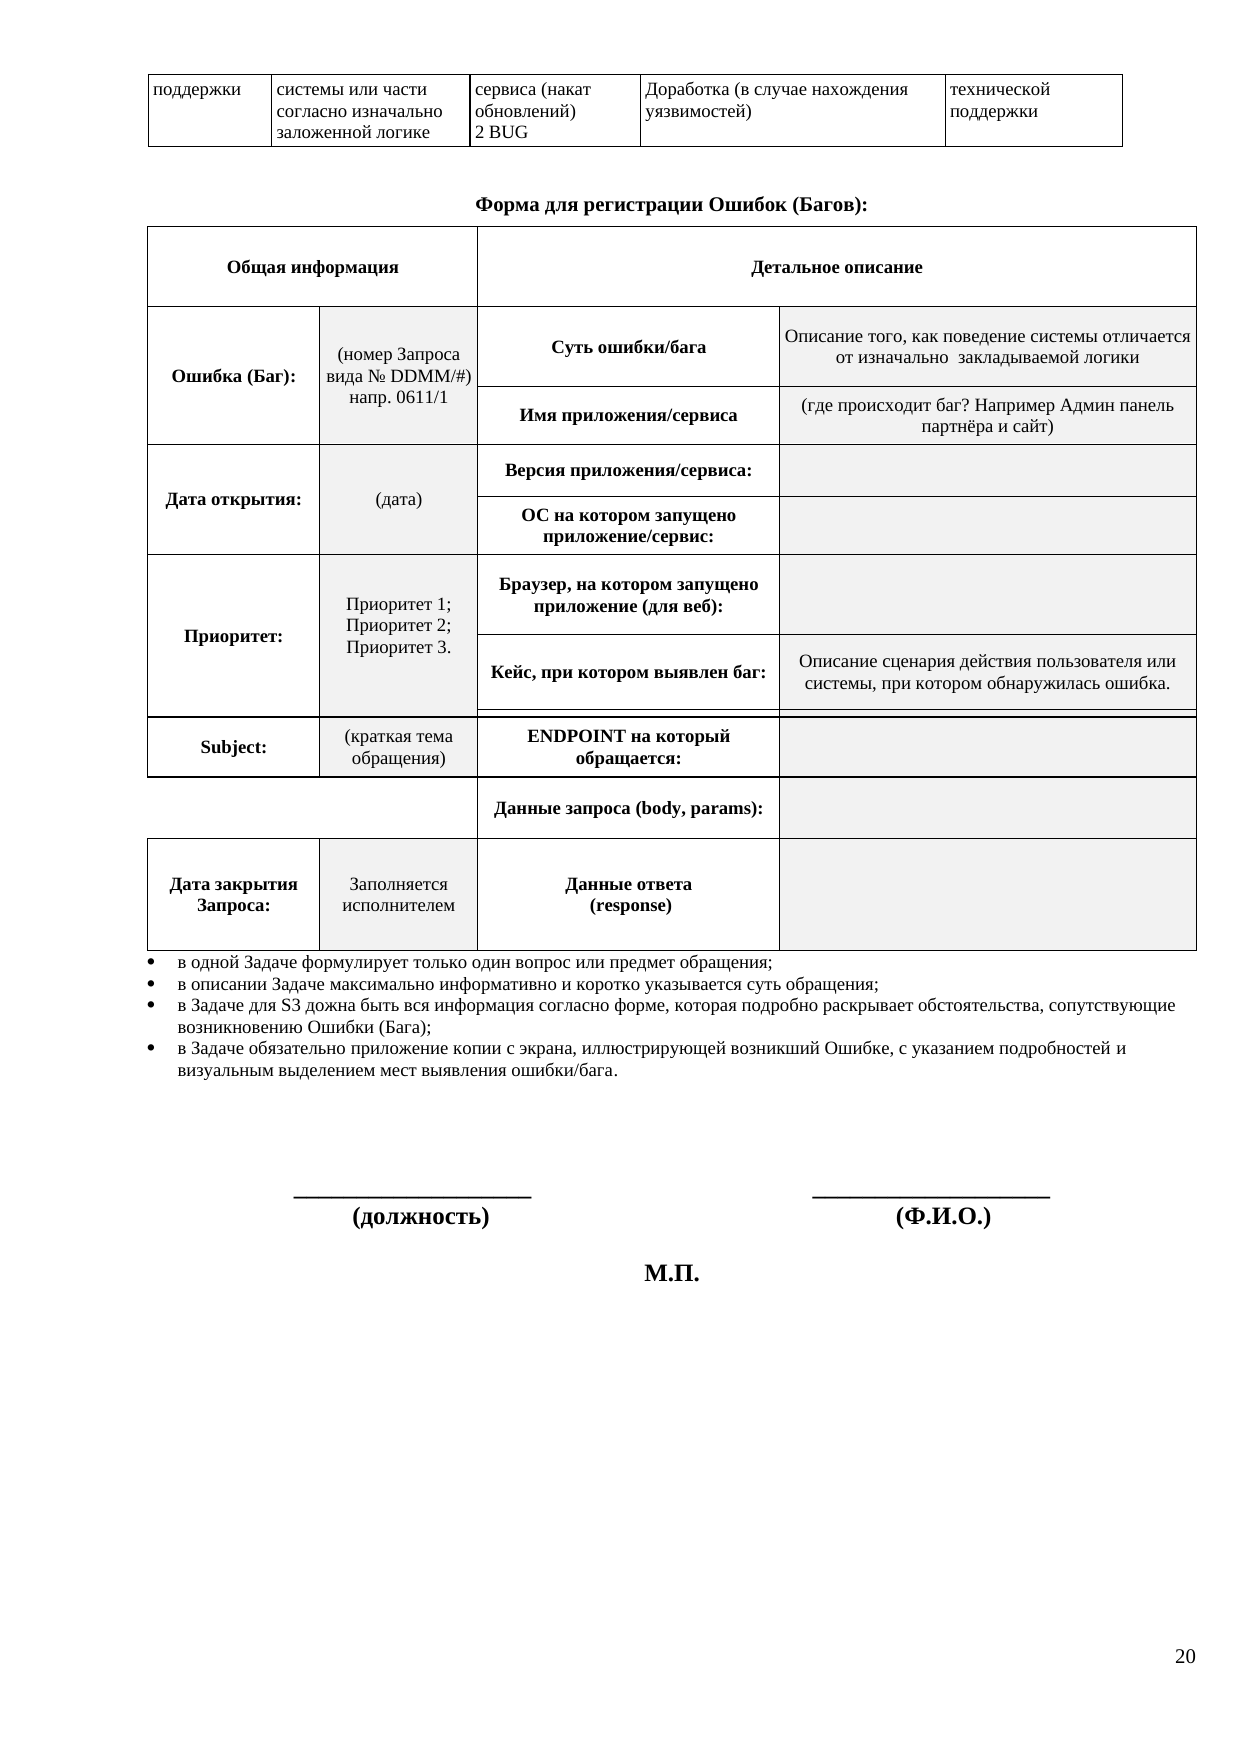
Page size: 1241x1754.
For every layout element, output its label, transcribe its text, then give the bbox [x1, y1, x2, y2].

text (должность) (Ф.И.О.) [148, 1201, 1196, 1230]
table_cell ENDPOINT на который обращается: [478, 718, 779, 776]
table_cell Кейс, при котором выявлен баг: [478, 635, 779, 709]
table_cell (где происходит баг? Например Админ панель партнёра и сайт) [780, 387, 1196, 443]
table_cell (дата) [320, 445, 477, 554]
table_cell Данные ответа (response) [478, 839, 779, 950]
table_cell [780, 718, 1196, 776]
table_cell [780, 555, 1196, 634]
table_cell Имя приложения/сервиса [478, 387, 779, 443]
table_cell [780, 445, 1196, 496]
table_cell (краткая тема обращения) [320, 718, 477, 776]
table_cell ОС на котором запущено приложение/сервис: [478, 497, 779, 554]
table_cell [946, 75, 1122, 146]
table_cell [471, 75, 640, 146]
table_cell Дата закрытия Запроса: [148, 839, 319, 950]
table_cell Дата открытия: [148, 445, 319, 554]
table_cell Описание того, как поведение системы отличается от изначально закладываемой логики [780, 307, 1196, 386]
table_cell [272, 75, 469, 146]
table_cell [780, 497, 1196, 554]
text Форма для регистрации Ошибок (Багов): [148, 192, 1196, 216]
text ___________________ ___________________ [148, 1172, 1196, 1201]
list в описании Задаче максимально информативно и коротко указывается суть обращения; [148, 972, 1196, 994]
table_cell Суть ошибки/бага [478, 307, 779, 386]
table_cell Заполняется исполнителем [320, 839, 477, 950]
list в одной Задаче формулирует только один вопрос или предмет обращения; [148, 951, 1196, 972]
table_cell 3 уровень поддержки [149, 75, 271, 146]
list в Задаче для S3 дожна быть вся информация согласно форме, которая подробно раскрывает обстоятельства, сопутствующие возникновению Ошибки (Бага); [148, 994, 1196, 1037]
table_cell Браузер, на котором запущено приложение (для веб): [478, 555, 779, 634]
table_cell [478, 710, 779, 716]
table_cell Subject: [148, 718, 319, 776]
list в Задаче обязательно приложение копии с экрана, иллюстрирующей возникший Ошибке, с указанием подробностей и визуальным выделением мест выявления ошибки/бага. [148, 1037, 1196, 1080]
table_cell Приоритет: [148, 555, 319, 716]
table_cell [780, 778, 1196, 838]
table_cell Данные запроса (body, params): [478, 778, 779, 838]
text М.П. [148, 1258, 1196, 1287]
table_cell Описание сценария действия пользователя или системы, при котором обнаружилась ошибка. [780, 635, 1196, 709]
table_cell Версия приложения/сервиса: [478, 445, 779, 496]
table_cell Ошибка (Баг): [148, 307, 319, 443]
table_header Детальное описание [478, 227, 1196, 306]
table_cell [780, 710, 1196, 716]
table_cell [641, 75, 945, 146]
table_cell (номер Запроса вида № DDMM/#) напр. 0611/1 [320, 307, 477, 443]
table_cell Приоритет 1; Приоритет 2; Приоритет 3. [320, 555, 477, 716]
table_header Общая информация [148, 227, 477, 306]
table_cell [780, 839, 1196, 950]
